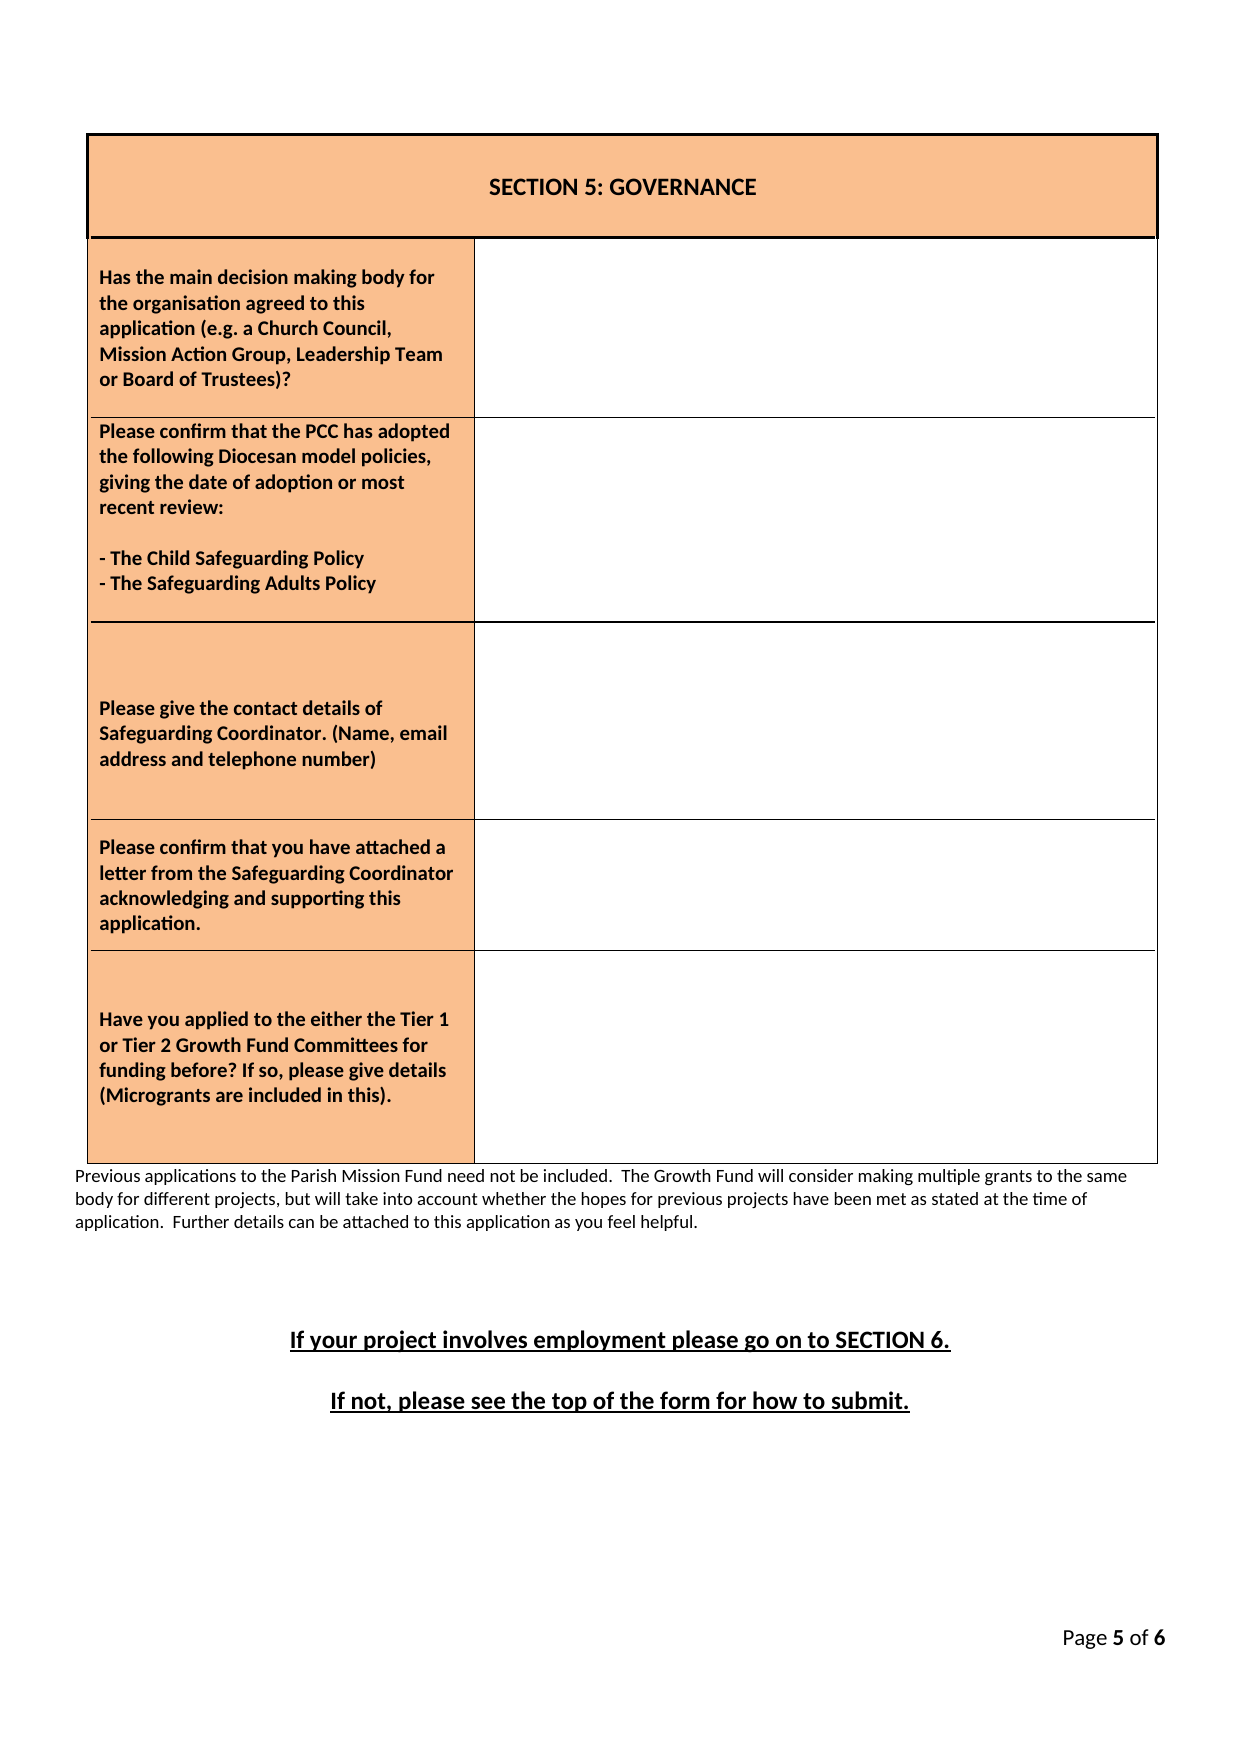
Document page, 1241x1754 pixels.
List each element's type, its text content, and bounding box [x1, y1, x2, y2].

table_cell [475, 236, 1157, 417]
table_cell Please confirm that you have attached a letter from the Safeguarding Coordinator acknowledging and supporting this application. [88, 819, 474, 950]
table_cell [475, 621, 1157, 819]
table_cell Please give the contact details of Safeguarding Coordinator. (Name, email address and telephone number) [88, 621, 474, 819]
text If not, please see the top of the form for how to submit. [75, 1386, 1165, 1416]
table_cell Has the main decision making body for the organisation agreed to this application (e.g. a Church Council, Mission Action Group, Leadership Team or Board of Trustees)? [88, 236, 474, 417]
table_cell [475, 417, 1157, 621]
table_header SECTION 5: GOVERNANCE [89, 136, 1156, 236]
table_cell Please confirm that the PCC has adopted the following Diocesan model policies, giving the date of adoption or most recent review: - The Child Safeguarding Policy - The Safeguarding Adults Policy [88, 417, 474, 621]
text If your project involves employment please go on to SECTION 6. [75, 1324, 1165, 1355]
table_cell [475, 950, 1157, 1163]
text Previous applications to the Parish Mission Fund need not be included. The Growth Fund will consider making multiple grants to the same body for different projects, but will take into account whether the hopes for previous projects have been met as stated at the time of application. Further details can be attached to this application as you feel helpful. [75, 1164, 1165, 1233]
table_cell [475, 819, 1157, 950]
table_cell Have you applied to the either the Tier 1 or Tier 2 Growth Fund Committees for funding before? If so, please give details (Microgrants are included in this). [88, 950, 474, 1163]
